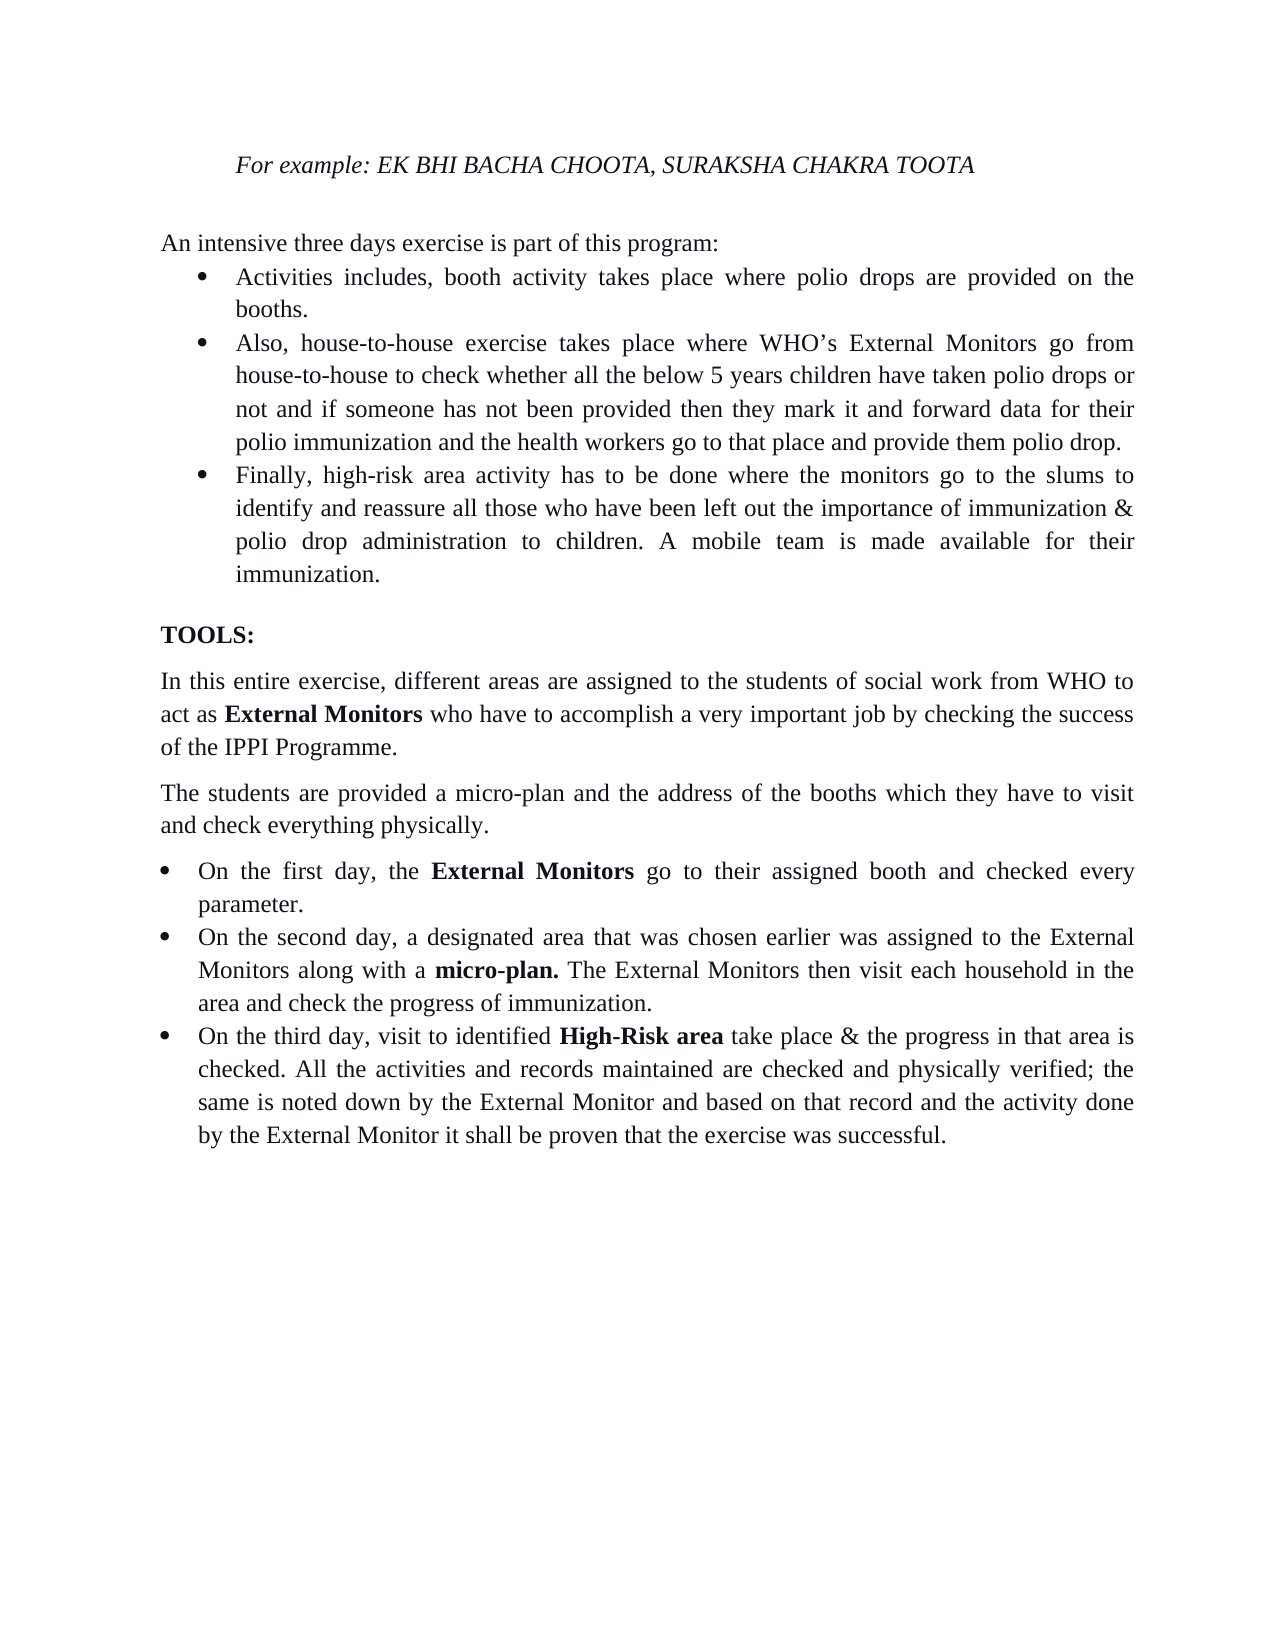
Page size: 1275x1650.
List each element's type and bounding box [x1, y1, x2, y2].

table_header [149, 150, 1147, 1182]
